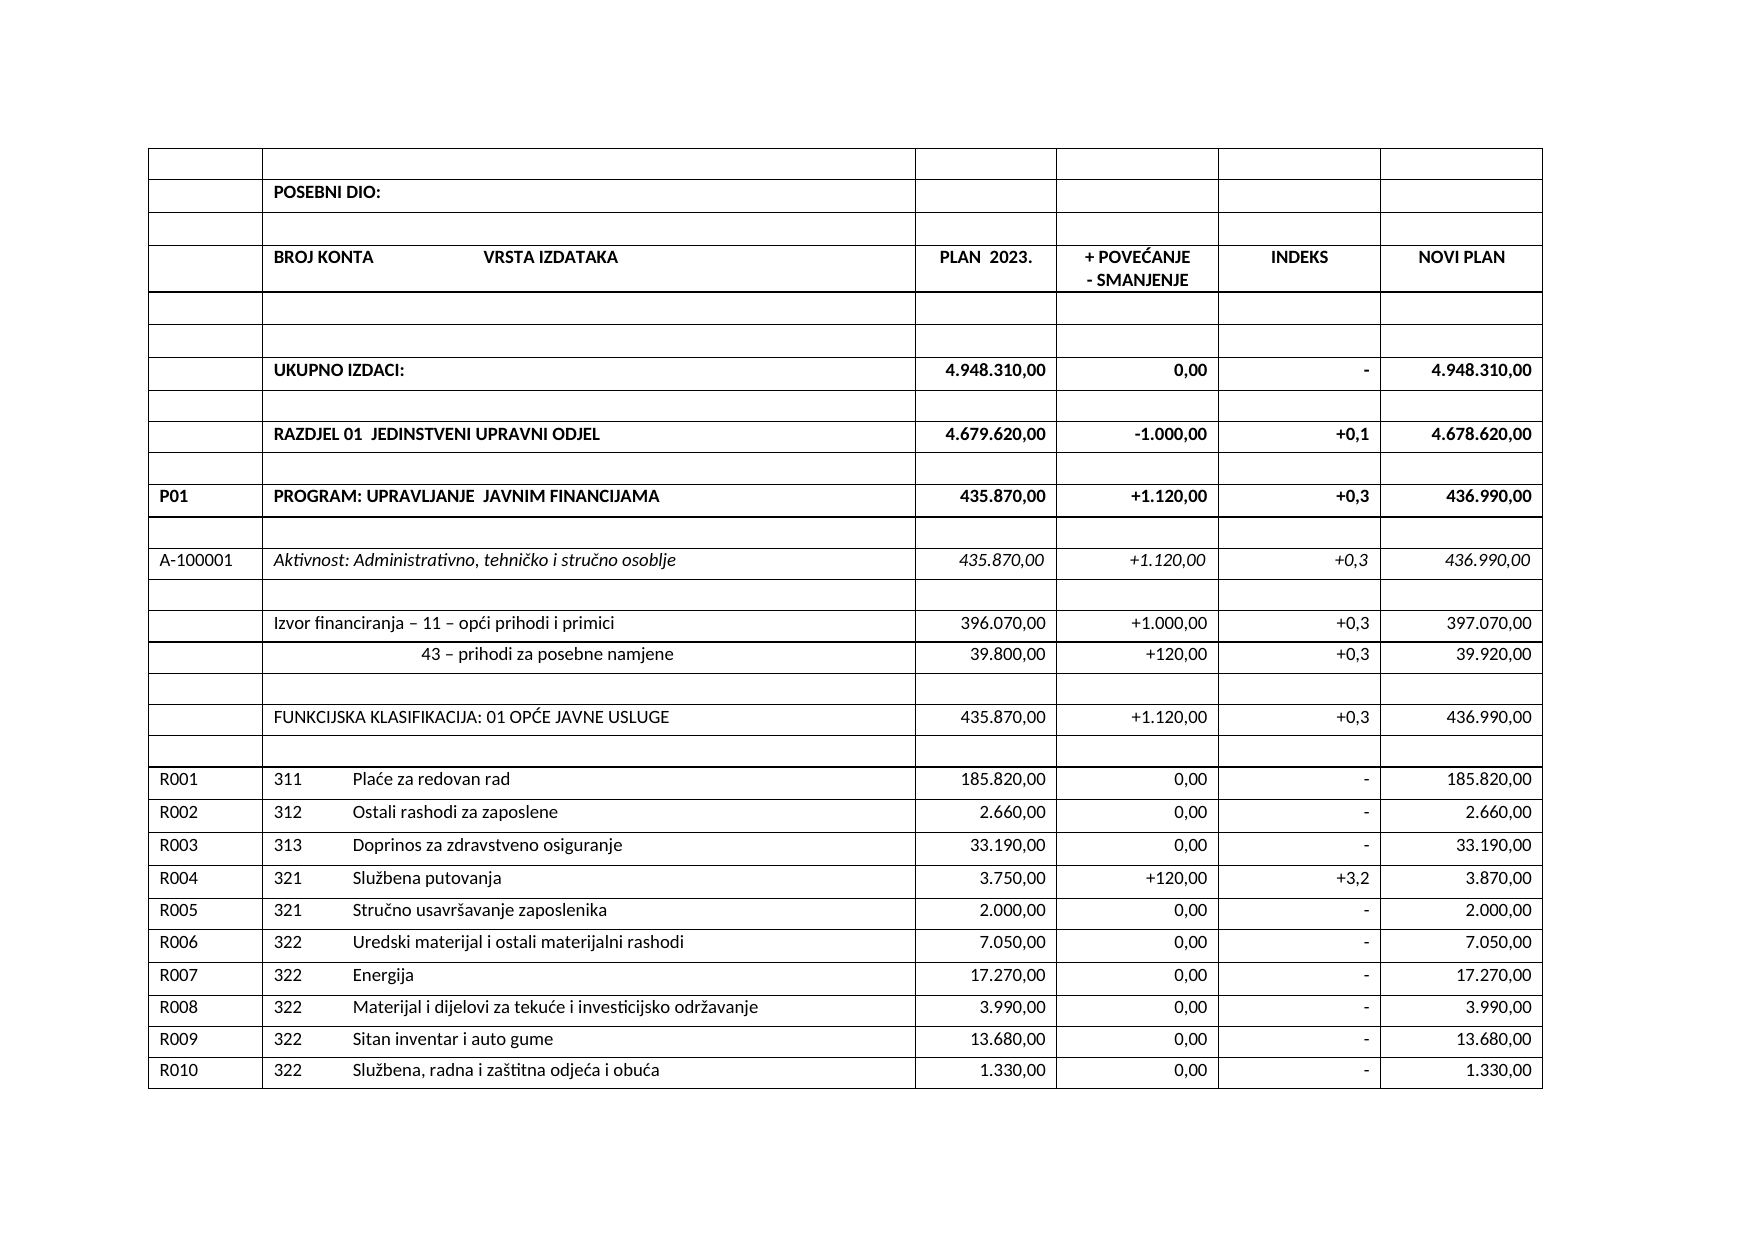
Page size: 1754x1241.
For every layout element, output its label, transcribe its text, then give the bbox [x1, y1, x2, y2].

table_cell +3,2 [1219, 866, 1380, 898]
table_cell [1057, 213, 1218, 244]
table_cell +0,3 [1219, 549, 1380, 579]
table_header [1381, 149, 1542, 179]
table_cell 2.000,00 [1381, 899, 1542, 929]
table_cell 322 Uredski materijal i ostali materijalni rashodi [263, 930, 915, 962]
table_cell [1381, 453, 1542, 483]
table_cell [149, 180, 262, 212]
table_cell 4.948.310,00 [1381, 358, 1542, 390]
table_cell [149, 293, 262, 324]
table_cell 3.750,00 [916, 866, 1056, 898]
table_cell 436.990,00 [1381, 705, 1542, 735]
table_cell [1057, 736, 1218, 766]
table_cell [1381, 518, 1542, 548]
table_cell [1381, 580, 1542, 610]
table_cell BROJ KONTA VRSTA IZDATAKA [263, 246, 915, 291]
table_cell 322 Sitan inventar i auto gume [263, 1027, 915, 1057]
table_cell +1.120,00 [1057, 485, 1218, 516]
table_cell - [1219, 833, 1380, 865]
table_cell 7.050,00 [1381, 930, 1542, 962]
table_cell R010 [149, 1058, 262, 1088]
table_cell 2.000,00 [916, 899, 1056, 929]
table_cell INDEKS [1219, 246, 1380, 291]
table_cell [149, 453, 262, 483]
table_cell FUNKCIJSKA KLASIFIKACIJA: 01 OPĆE JAVNE USLUGE [263, 705, 915, 735]
table_cell [149, 391, 262, 421]
table_cell R005 [149, 899, 262, 929]
table_cell +120,00 [1057, 866, 1218, 898]
table_cell [1381, 180, 1542, 212]
table_cell [149, 358, 262, 390]
table_cell [149, 611, 262, 641]
table_cell 321 Službena putovanja [263, 866, 915, 898]
table_cell [149, 736, 262, 766]
table_cell 0,00 [1057, 963, 1218, 994]
table_cell 33.190,00 [1381, 833, 1542, 865]
table_cell 3.990,00 [916, 996, 1056, 1026]
table_cell POSEBNI DIO: [263, 180, 915, 212]
table_header [1057, 149, 1218, 179]
table_cell [1219, 453, 1380, 483]
table_header [149, 149, 262, 179]
table_cell +0,1 [1219, 422, 1380, 452]
table_cell [1219, 674, 1380, 704]
table_cell [916, 213, 1056, 244]
table_cell [1381, 391, 1542, 421]
table_cell 0,00 [1057, 930, 1218, 962]
table_cell 7.050,00 [916, 930, 1056, 962]
table_cell [916, 453, 1056, 483]
table_cell Izvor financiranja – 11 – opći prihodi i primici [263, 611, 915, 641]
table_cell [1219, 325, 1380, 357]
table_cell R007 [149, 963, 262, 994]
table_cell 13.680,00 [916, 1027, 1056, 1057]
table_cell [916, 293, 1056, 324]
table_cell 435.870,00 [916, 549, 1056, 579]
table_cell [1219, 391, 1380, 421]
table_cell - [1219, 768, 1380, 799]
table_cell [149, 246, 262, 291]
table_cell 0,00 [1057, 996, 1218, 1026]
table_cell 13.680,00 [1381, 1027, 1542, 1057]
table_cell 0,00 [1057, 800, 1218, 832]
table_cell - [1219, 1058, 1380, 1088]
table_cell 43 – prihodi za posebne namjene [263, 643, 915, 673]
table_cell +120,00 [1057, 643, 1218, 673]
table_cell [263, 325, 915, 357]
table_cell +0,3 [1219, 611, 1380, 641]
table_cell 185.820,00 [1381, 768, 1542, 799]
table_cell R001 [149, 768, 262, 799]
table_cell [263, 391, 915, 421]
table_cell R003 [149, 833, 262, 865]
table_cell [1219, 518, 1380, 548]
table_cell [1057, 580, 1218, 610]
table_cell 435.870,00 [916, 485, 1056, 516]
table_cell 322 Energija [263, 963, 915, 994]
table_cell [263, 213, 915, 244]
table_cell Aktivnost: Administrativno, tehničko i stručno osoblje [263, 549, 915, 579]
table_cell [263, 453, 915, 483]
table_cell - [1219, 996, 1380, 1026]
table_cell [263, 580, 915, 610]
table_cell 39.800,00 [916, 643, 1056, 673]
table_cell UKUPNO IZDACI: [263, 358, 915, 390]
table_cell 4.678.620,00 [1381, 422, 1542, 452]
table_cell [1057, 325, 1218, 357]
table_cell [149, 705, 262, 735]
table_cell [1219, 213, 1380, 244]
table_cell 1.330,00 [916, 1058, 1056, 1088]
table_cell PLAN 2023. [916, 246, 1056, 291]
table_cell R009 [149, 1027, 262, 1057]
table_cell + POVEĆANJE - SMANJENJE [1057, 246, 1218, 291]
table_cell P01 [149, 485, 262, 516]
table_cell NOVI PLAN [1381, 246, 1542, 291]
table_cell R004 [149, 866, 262, 898]
table_cell - [1219, 358, 1380, 390]
table_cell R008 [149, 996, 262, 1026]
table_cell [916, 180, 1056, 212]
table_cell [149, 580, 262, 610]
table_cell [1057, 674, 1218, 704]
table_cell +0,3 [1219, 643, 1380, 673]
table_cell [149, 674, 262, 704]
table_cell [149, 643, 262, 673]
table_cell 4.948.310,00 [916, 358, 1056, 390]
table_cell [1381, 674, 1542, 704]
table_cell [916, 736, 1056, 766]
table_cell R006 [149, 930, 262, 962]
table_cell 435.870,00 [916, 705, 1056, 735]
table_cell R002 [149, 800, 262, 832]
table_cell [263, 736, 915, 766]
table_cell [1381, 293, 1542, 324]
table_cell 4.679.620,00 [916, 422, 1056, 452]
table_cell [1057, 180, 1218, 212]
table_header [916, 149, 1056, 179]
table_cell 321 Stručno usavršavanje zaposlenika [263, 899, 915, 929]
table_cell [149, 422, 262, 452]
table_cell [1057, 391, 1218, 421]
table_cell [1057, 453, 1218, 483]
table_cell - [1219, 899, 1380, 929]
table_cell [263, 518, 915, 548]
table_cell [1057, 518, 1218, 548]
table_cell 0,00 [1057, 899, 1218, 929]
table_cell [1219, 293, 1380, 324]
table_cell [916, 674, 1056, 704]
table_cell 396.070,00 [916, 611, 1056, 641]
table_cell 436.990,00 [1381, 485, 1542, 516]
table_cell 1.330,00 [1381, 1058, 1542, 1088]
table_cell 322 Službena, radna i zaštitna odjeća i obuća [263, 1058, 915, 1088]
table_cell - [1219, 1027, 1380, 1057]
table_cell 2.660,00 [916, 800, 1056, 832]
table_cell +1.120,00 [1057, 549, 1218, 579]
table_cell 0,00 [1057, 1058, 1218, 1088]
table_cell - [1219, 963, 1380, 994]
table_cell 0,00 [1057, 768, 1218, 799]
table_cell 322 Materijal i dijelovi za tekuće i investicijsko održavanje [263, 996, 915, 1026]
table_cell 0,00 [1057, 833, 1218, 865]
table_cell 2.660,00 [1381, 800, 1542, 832]
table_cell 3.870,00 [1381, 866, 1542, 898]
table_cell PROGRAM: UPRAVLJANJE JAVNIM FINANCIJAMA [263, 485, 915, 516]
table_cell [916, 580, 1056, 610]
table_cell [263, 674, 915, 704]
table_cell 436.990,00 [1381, 549, 1542, 579]
table_header [263, 149, 915, 179]
table_cell 311 Plaće za redovan rad [263, 768, 915, 799]
table_cell [1219, 580, 1380, 610]
table_cell 313 Doprinos za zdravstveno osiguranje [263, 833, 915, 865]
table_cell 3.990,00 [1381, 996, 1542, 1026]
table_cell [1381, 213, 1542, 244]
table_cell [1219, 180, 1380, 212]
table_cell [1381, 736, 1542, 766]
table_cell [1381, 325, 1542, 357]
table_cell 185.820,00 [916, 768, 1056, 799]
table_cell 0,00 [1057, 358, 1218, 390]
table_cell [1057, 293, 1218, 324]
table_cell +0,3 [1219, 705, 1380, 735]
table_cell +1.120,00 [1057, 705, 1218, 735]
table_cell - [1219, 930, 1380, 962]
table_cell [1219, 736, 1380, 766]
table_cell 39.920,00 [1381, 643, 1542, 673]
table_cell 312 Ostali rashodi za zaposlene [263, 800, 915, 832]
table_cell +0,3 [1219, 485, 1380, 516]
table_cell [263, 293, 915, 324]
table_cell 0,00 [1057, 1027, 1218, 1057]
table_cell 33.190,00 [916, 833, 1056, 865]
table_cell [916, 518, 1056, 548]
table_cell RAZDJEL 01 JEDINSTVENI UPRAVNI ODJEL [263, 422, 915, 452]
table_cell 17.270,00 [916, 963, 1056, 994]
table_cell [916, 325, 1056, 357]
table_cell [916, 391, 1056, 421]
table_cell A-100001 [149, 549, 262, 579]
table_cell -1.000,00 [1057, 422, 1218, 452]
table_cell 17.270,00 [1381, 963, 1542, 994]
table_cell 397.070,00 [1381, 611, 1542, 641]
table_cell [149, 518, 262, 548]
table_cell - [1219, 800, 1380, 832]
table_cell [149, 213, 262, 244]
table_header [1219, 149, 1380, 179]
table_cell +1.000,00 [1057, 611, 1218, 641]
table_cell [149, 325, 262, 357]
